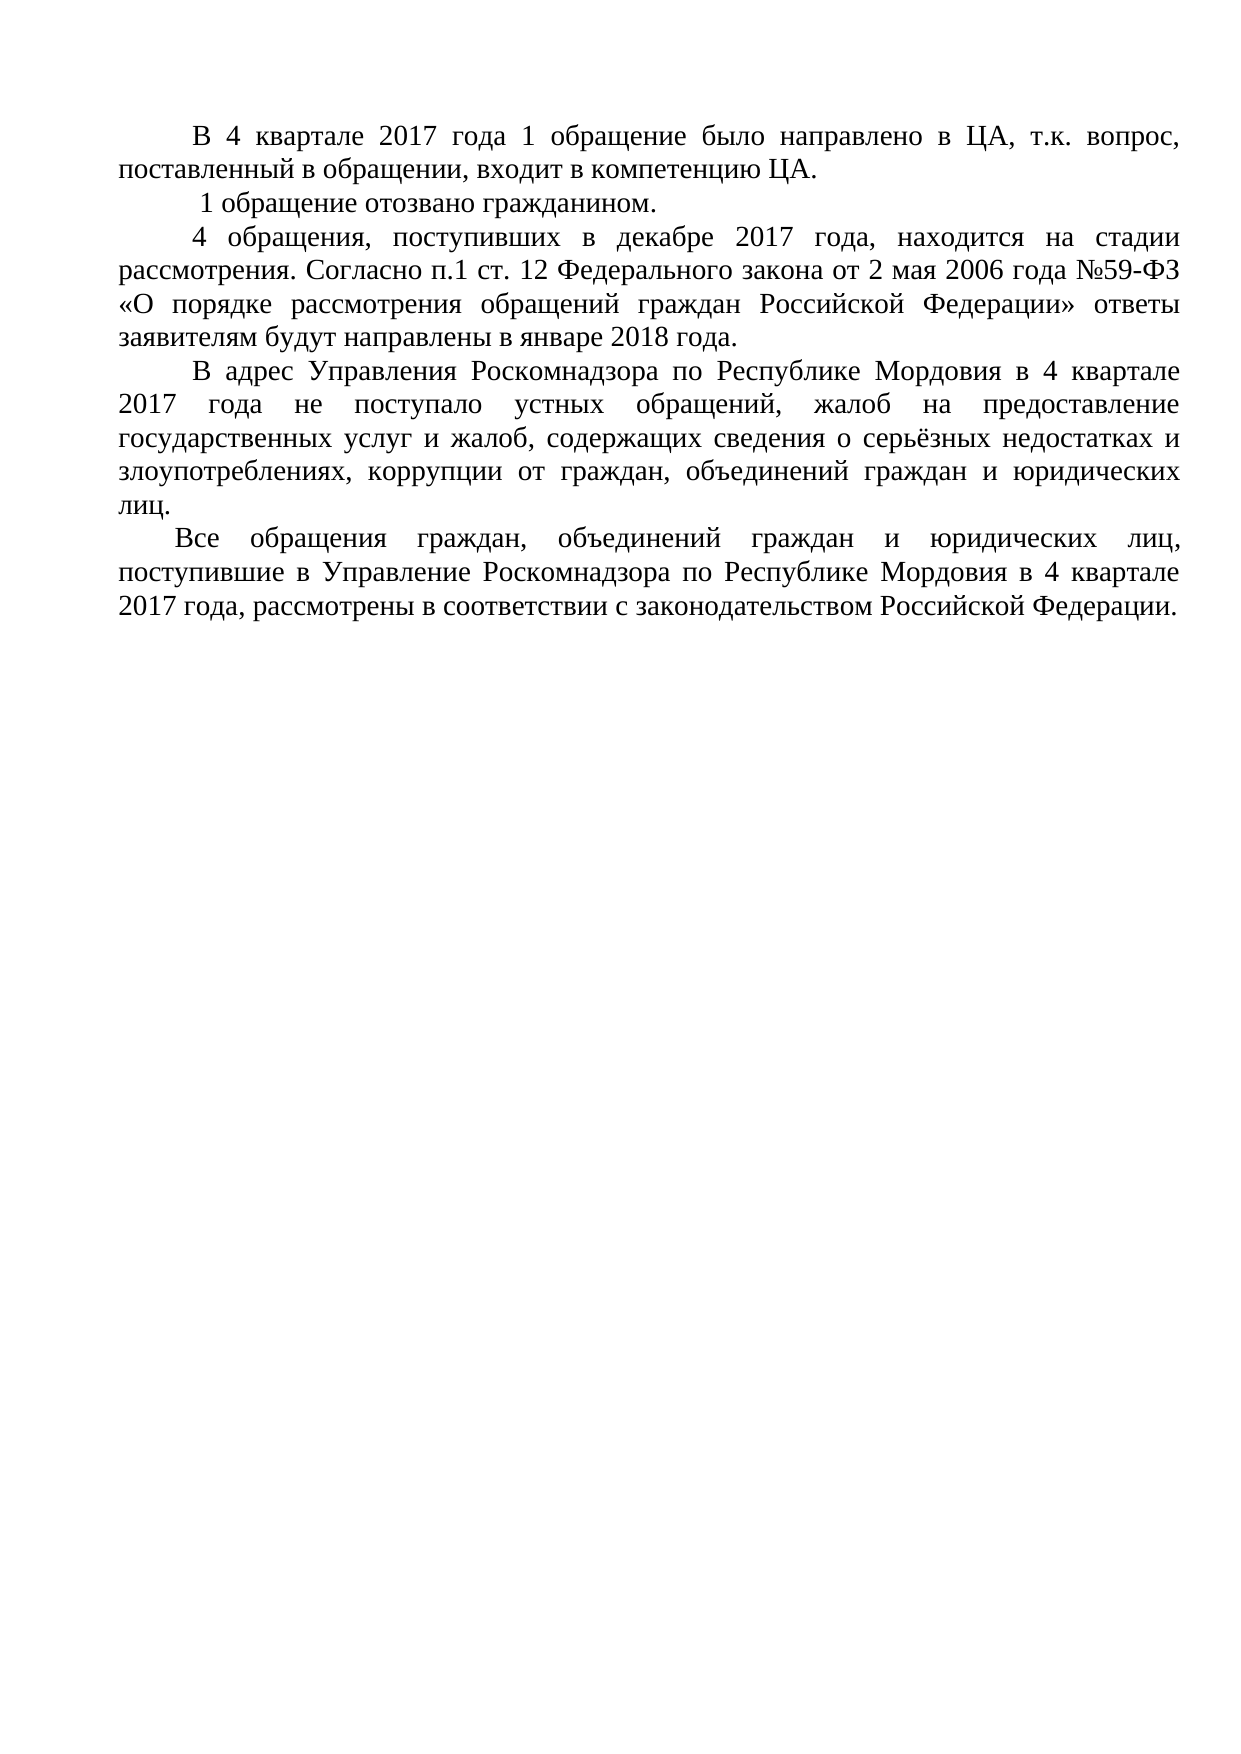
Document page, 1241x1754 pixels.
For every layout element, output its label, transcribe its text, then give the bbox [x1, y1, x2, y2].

text В адрес Управления Роскомнадзора по Республике Мордовия в 4 квартале 2017 года не поступало устных обращений, жалоб на предоставление государственных услуг и жалоб, содержащих сведения о серьёзных недостатках и злоупотреблениях, коррупции от граждан, объединений граждан и юридических лиц. [118, 353, 1181, 521]
text В 4 квартале 2017 года 1 обращение было направлено в ЦА, т.к. вопрос, поставленный в обращении, входит в компетенцию ЦА. [118, 118, 1181, 185]
text 4 обращения, поступивших в декабре 2017 года, находится на стадии рассмотрения. Согласно п.1 ст. 12 Федерального закона от 2 мая 2006 года №59-ФЗ «О порядке рассмотрения обращений граждан Российской Федерации» ответы заявителям будут направлены в январе 2018 года. [118, 219, 1181, 353]
text Все обращения граждан, объединений граждан и юридических лиц, поступившие в Управление Роскомнадзора по Республике Мордовия в 4 квартале 2017 года, рассмотрены в соответствии с законодательством Российской Федерации. [118, 521, 1181, 621]
text 1 обращение отозвано гражданином. [118, 185, 1181, 219]
